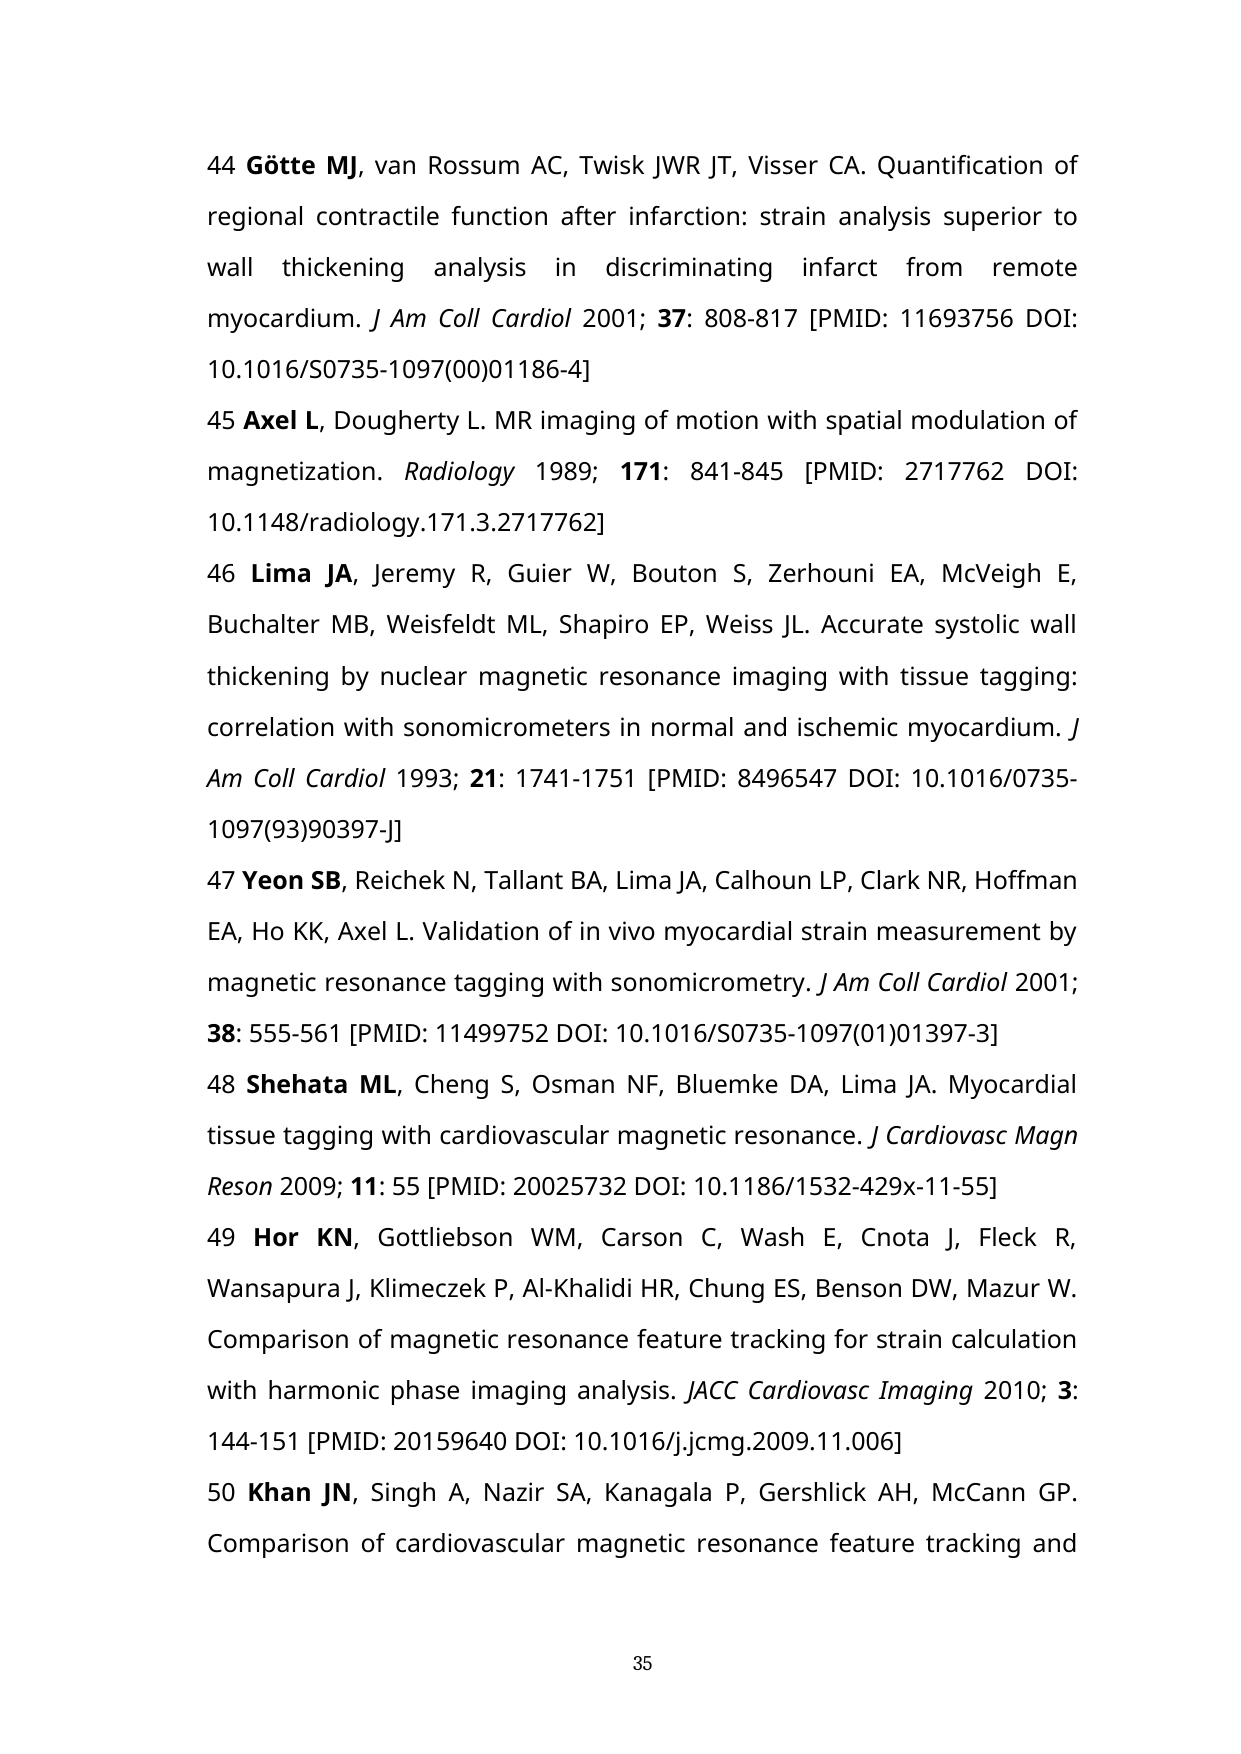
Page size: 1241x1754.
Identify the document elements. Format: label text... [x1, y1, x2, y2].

text 46 Lima JA, Jeremy R, Guier W, Bouton S, Zerhouni EA, McVeigh E, Buchalter MB, Weisfeldt ML, Shapiro EP, Weiss JL. Accurate systolic wall thickening by nuclear magnetic resonance imaging with tissue tagging: correlation with sonomicrometers in normal and ischemic myocardium. J Am Coll Cardiol 1993; 21: 1741-1751 [PMID: 8496547 DOI: 10.1016/0735-1097(93)90397-J] [207, 556, 1078, 845]
text 45 Axel L, Dougherty L. MR imaging of motion with spatial modulation of magnetization. Radiology 1989; 171: 841-845 [PMID: 2717762 DOI: 10.1148/radiology.171.3.2717762] [207, 403, 1078, 539]
text 47 Yeon SB, Reichek N, Tallant BA, Lima JA, Calhoun LP, Clark NR, Hoffman EA, Ho KK, Axel L. Validation of in vivo myocardial strain measurement by magnetic resonance tagging with sonomicrometry. J Am Coll Cardiol 2001; 38: 555-561 [PMID: 11499752 DOI: 10.1016/S0735-1097(01)01397-3] [207, 862, 1078, 1049]
text 44 Götte MJ, van Rossum AC, Twisk JWR JT, Visser CA. Quantification of regional contractile function after infarction: strain analysis superior to wall thickening analysis in discriminating infarct from remote myocardium. J Am Coll Cardiol 2001; 37: 808-817 [PMID: 11693756 DOI: 10.1016/S0735-1097(00)01186-4] [207, 148, 1078, 386]
text 49 Hor KN, Gottliebson WM, Carson C, Wash E, Cnota J, Fleck R, Wansapura J, Klimeczek P, Al-Khalidi HR, Chung ES, Benson DW, Mazur W. Comparison of magnetic resonance feature tracking for strain calculation with harmonic phase imaging analysis. JACC Cardiovasc Imaging 2010; 3: 144-151 [PMID: 20159640 DOI: 10.1016/j.jcmg.2009.11.006] [207, 1219, 1078, 1458]
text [207, 1475, 1078, 1560]
text 48 Shehata ML, Cheng S, Osman NF, Bluemke DA, Lima JA. Myocardial tissue tagging with cardiovascular magnetic resonance. J Cardiovasc Magn Reson 2009; 11: 55 [PMID: 20025732 DOI: 10.1186/1532-429x-11-55] [207, 1066, 1078, 1203]
